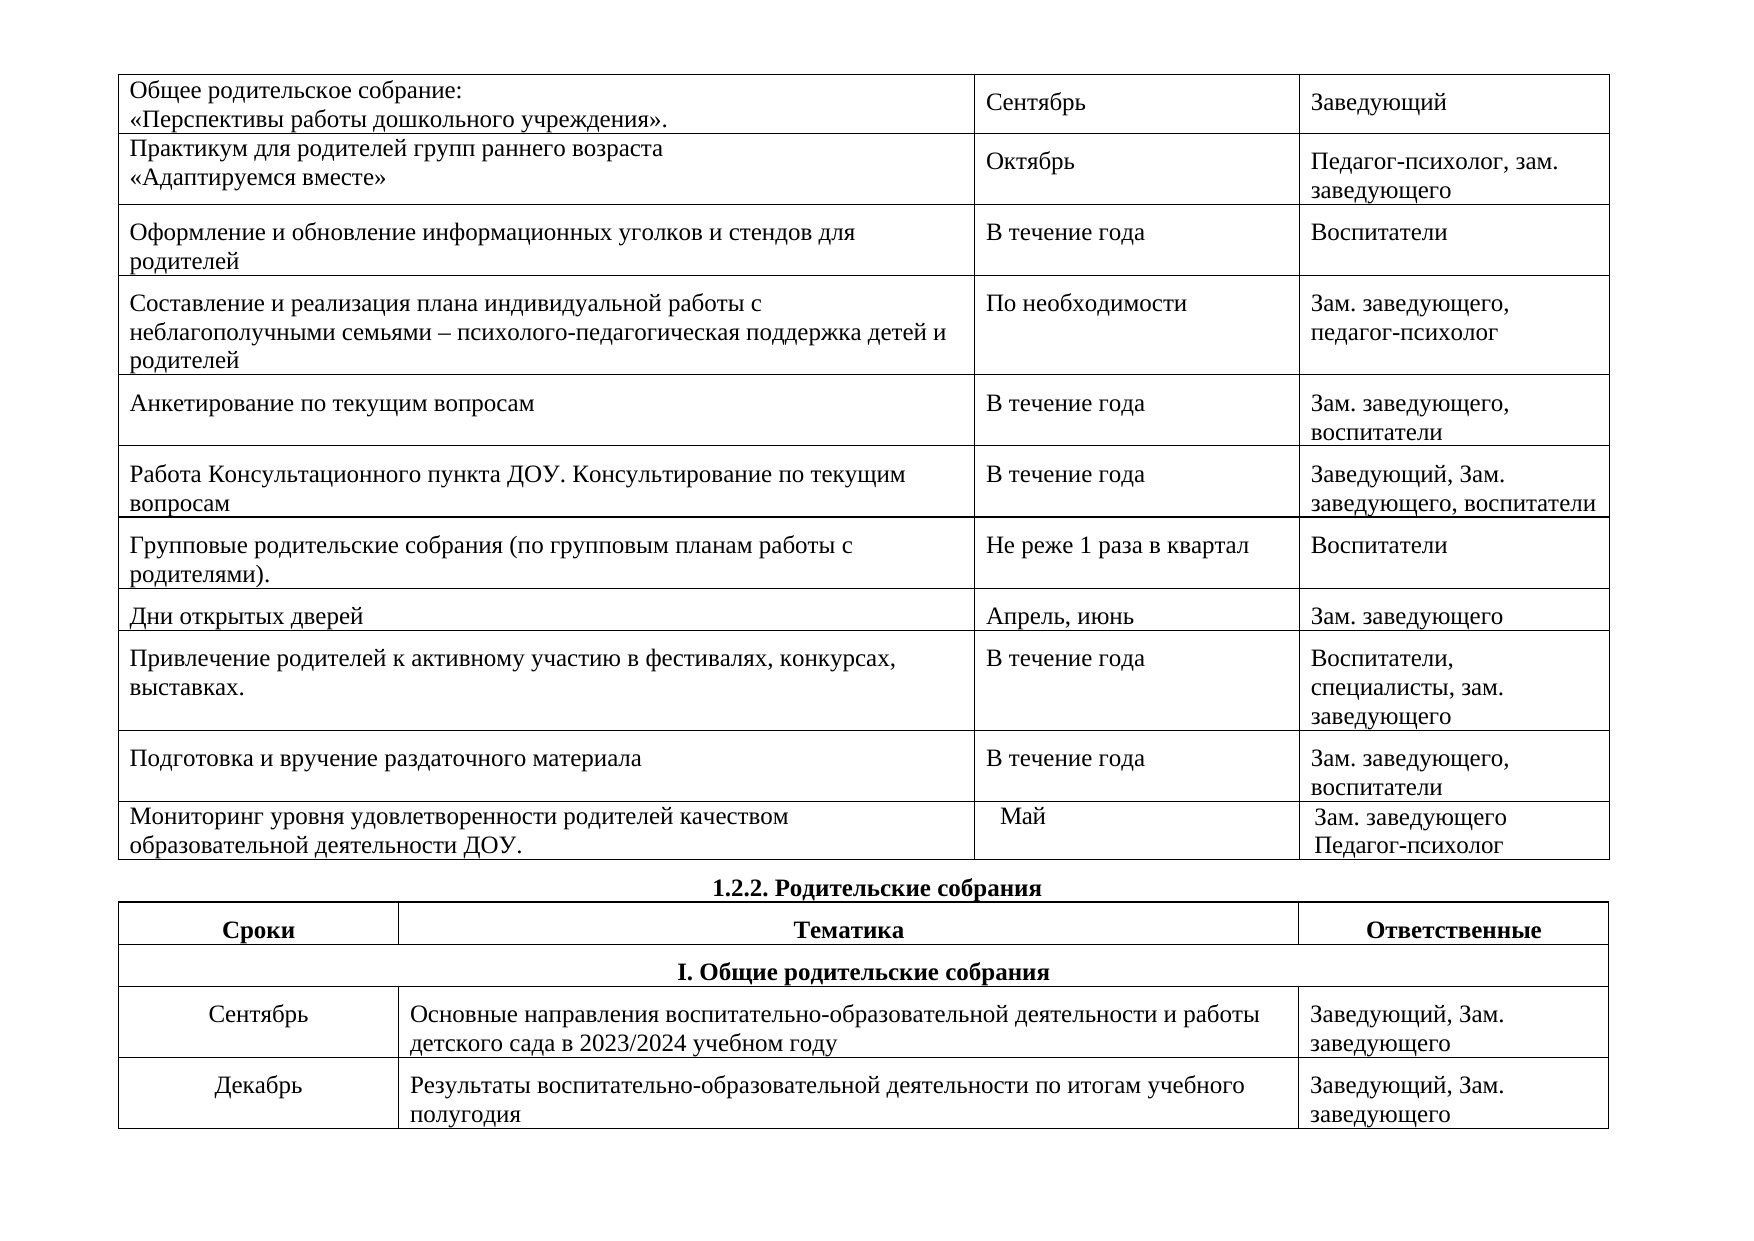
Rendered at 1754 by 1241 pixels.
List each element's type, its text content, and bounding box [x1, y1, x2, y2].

table_cell Воспитатели [1300, 518, 1609, 587]
table_cell Зам. заведующего [1300, 589, 1609, 630]
table_cell Мониторинг уровня удовлетворенности родителей качеством образовательной деятельности ДОУ. [119, 802, 974, 859]
table_cell Заведующий, Зам. заведующего [1299, 987, 1608, 1057]
table_cell Зам. заведующего Педагог-психолог [1300, 802, 1609, 859]
table_cell Зам. заведующего, воспитатели [1300, 731, 1609, 801]
table_cell Привлечение родителей к активному участию в фестивалях, конкурсах, выставках. [119, 631, 974, 729]
table_cell Май [975, 802, 1299, 859]
table_cell В течение года [975, 446, 1299, 516]
table_cell Октябрь [975, 134, 1299, 203]
table_cell I. Общие родительские собрания [119, 945, 1608, 986]
table_cell Составление и реализация плана индивидуальной работы с неблагополучными семьями – психолого-педагогическая поддержка детей и родителей [119, 276, 974, 374]
table_cell В течение года [975, 205, 1299, 274]
table_cell Апрель, июнь [975, 589, 1299, 630]
table_cell Основные направления воспитательно-образовательной деятельности и работы детского сада в 2023/2024 учебном году [399, 987, 1298, 1057]
table_cell Воспитатели, специалисты, зам. заведующего [1300, 631, 1609, 729]
table_cell Дни открытых дверей [119, 589, 974, 630]
table_cell Оформление и обновление информационных уголков и стендов для родителей [119, 205, 974, 274]
table_cell По необходимости [975, 276, 1299, 374]
table_cell Педагог-психолог, зам. заведующего [1300, 134, 1609, 203]
table_cell В течение года [975, 731, 1299, 801]
table_cell Подготовка и вручение раздаточного материала [119, 731, 974, 801]
table_cell Анкетирование по текущим вопросам [119, 375, 974, 445]
table_cell Практикум для родителей групп раннего возраста «Адаптируемся вместе» [119, 134, 974, 203]
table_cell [1299, 1058, 1608, 1128]
table_cell Общее родительское собрание: «Перспективы работы дошкольного учреждения». [119, 75, 974, 132]
table_cell Сентябрь [119, 987, 398, 1057]
text 1.2.2. Родительские собрания [118, 873, 1636, 901]
table_cell Заведующий, Зам. заведующего, воспитатели [1300, 446, 1609, 516]
table_cell Зам. заведующего, педагог-психолог [1300, 276, 1609, 374]
table_cell Групповые родительские собрания (по групповым планам работы с родителями). [119, 518, 974, 587]
table_cell Декабрь [119, 1058, 398, 1128]
table_header Ответственные [1299, 903, 1608, 944]
table_header Тематика [399, 903, 1298, 944]
table_header Сроки [119, 903, 398, 944]
table_cell Результаты воспитательно-образовательной деятельности по итогам учебного полугодия [399, 1058, 1298, 1128]
table_cell Заведующий [1300, 75, 1609, 132]
table_cell Сентябрь [975, 75, 1299, 132]
table_cell В течение года [975, 631, 1299, 729]
table_cell Не реже 1 раза в квартал [975, 518, 1299, 587]
table_cell Зам. заведующего, воспитатели [1300, 375, 1609, 445]
table_cell Работа Консультационного пункта ДОУ. Консультирование по текущим вопросам [119, 446, 974, 516]
table_cell Воспитатели [1300, 205, 1609, 274]
table_cell В течение года [975, 375, 1299, 445]
